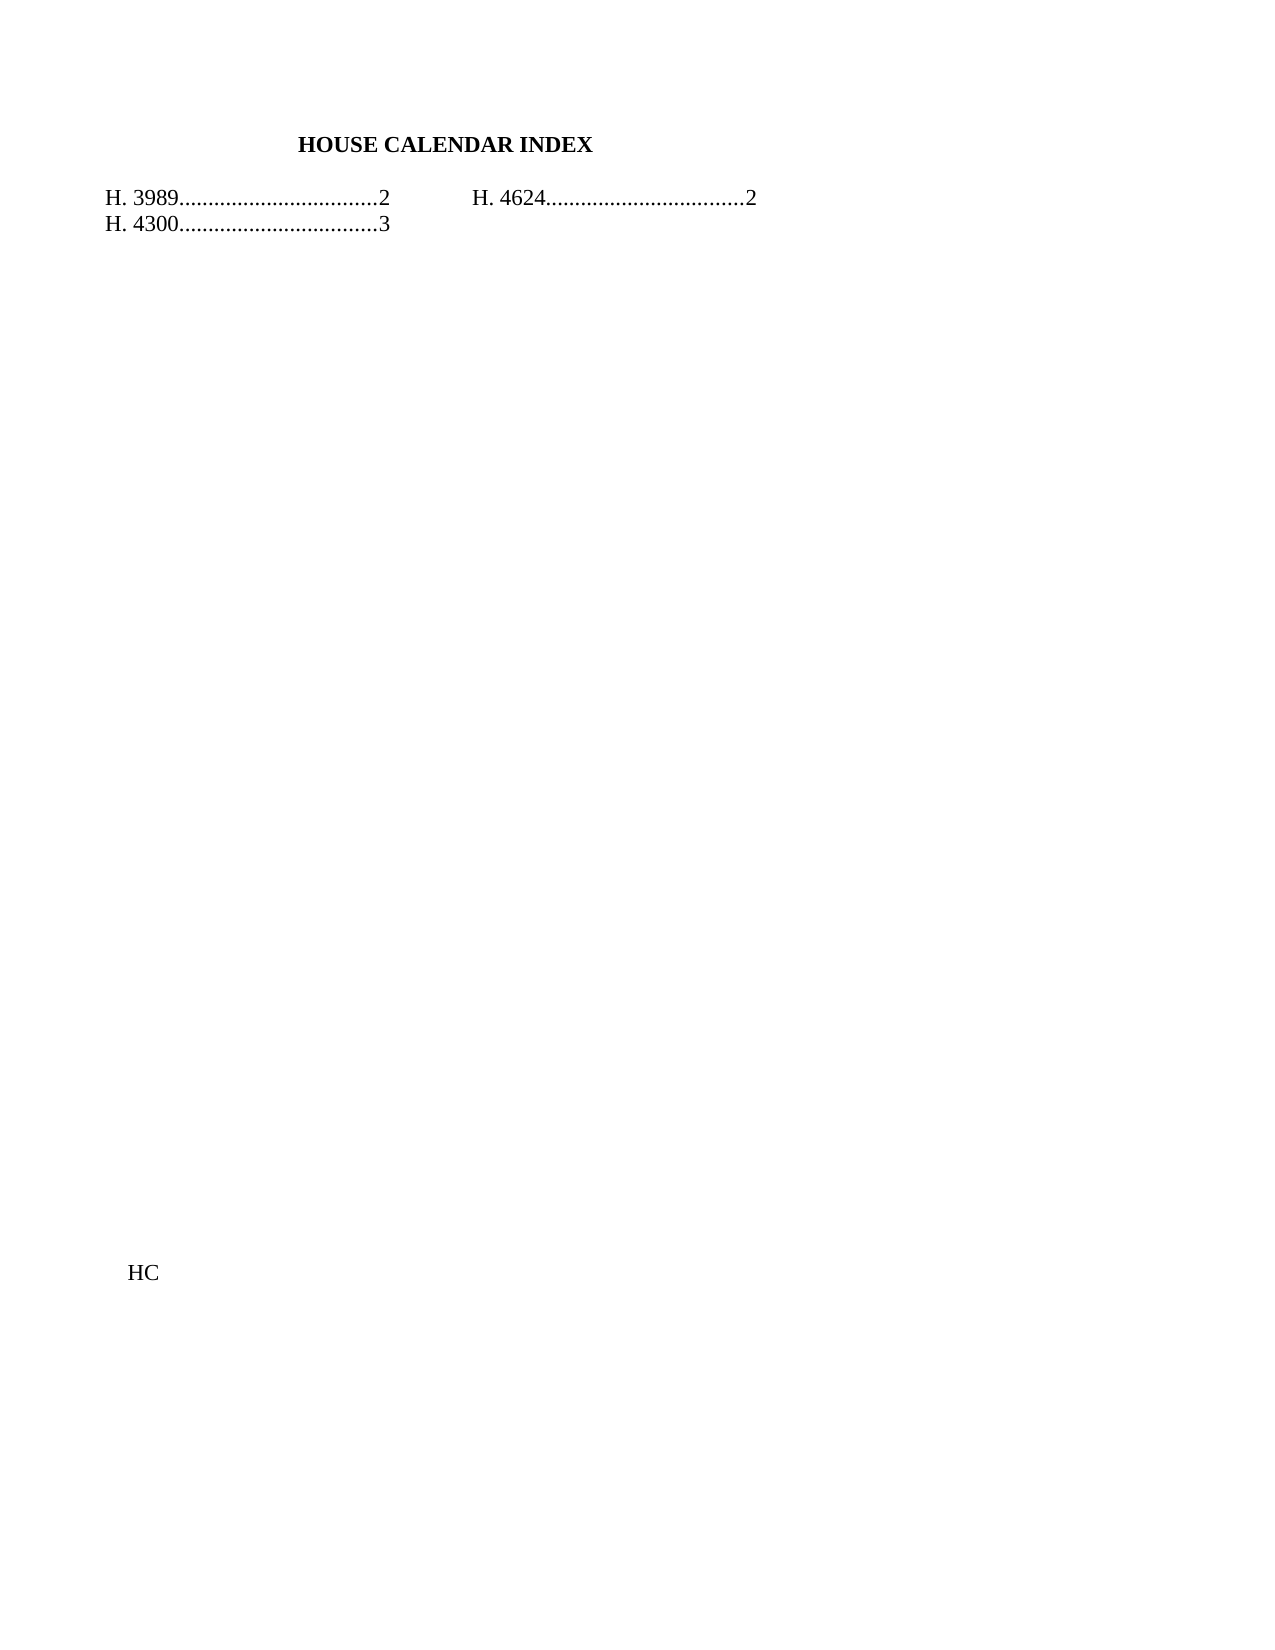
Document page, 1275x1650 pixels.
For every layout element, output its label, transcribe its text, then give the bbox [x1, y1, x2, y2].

text HOUSE CALENDAR INDEX [105, 131, 786, 158]
text H. 4300 3 [105, 210, 419, 237]
text H. 4624 2 [472, 184, 786, 210]
text H. 3989 2 [105, 184, 419, 210]
